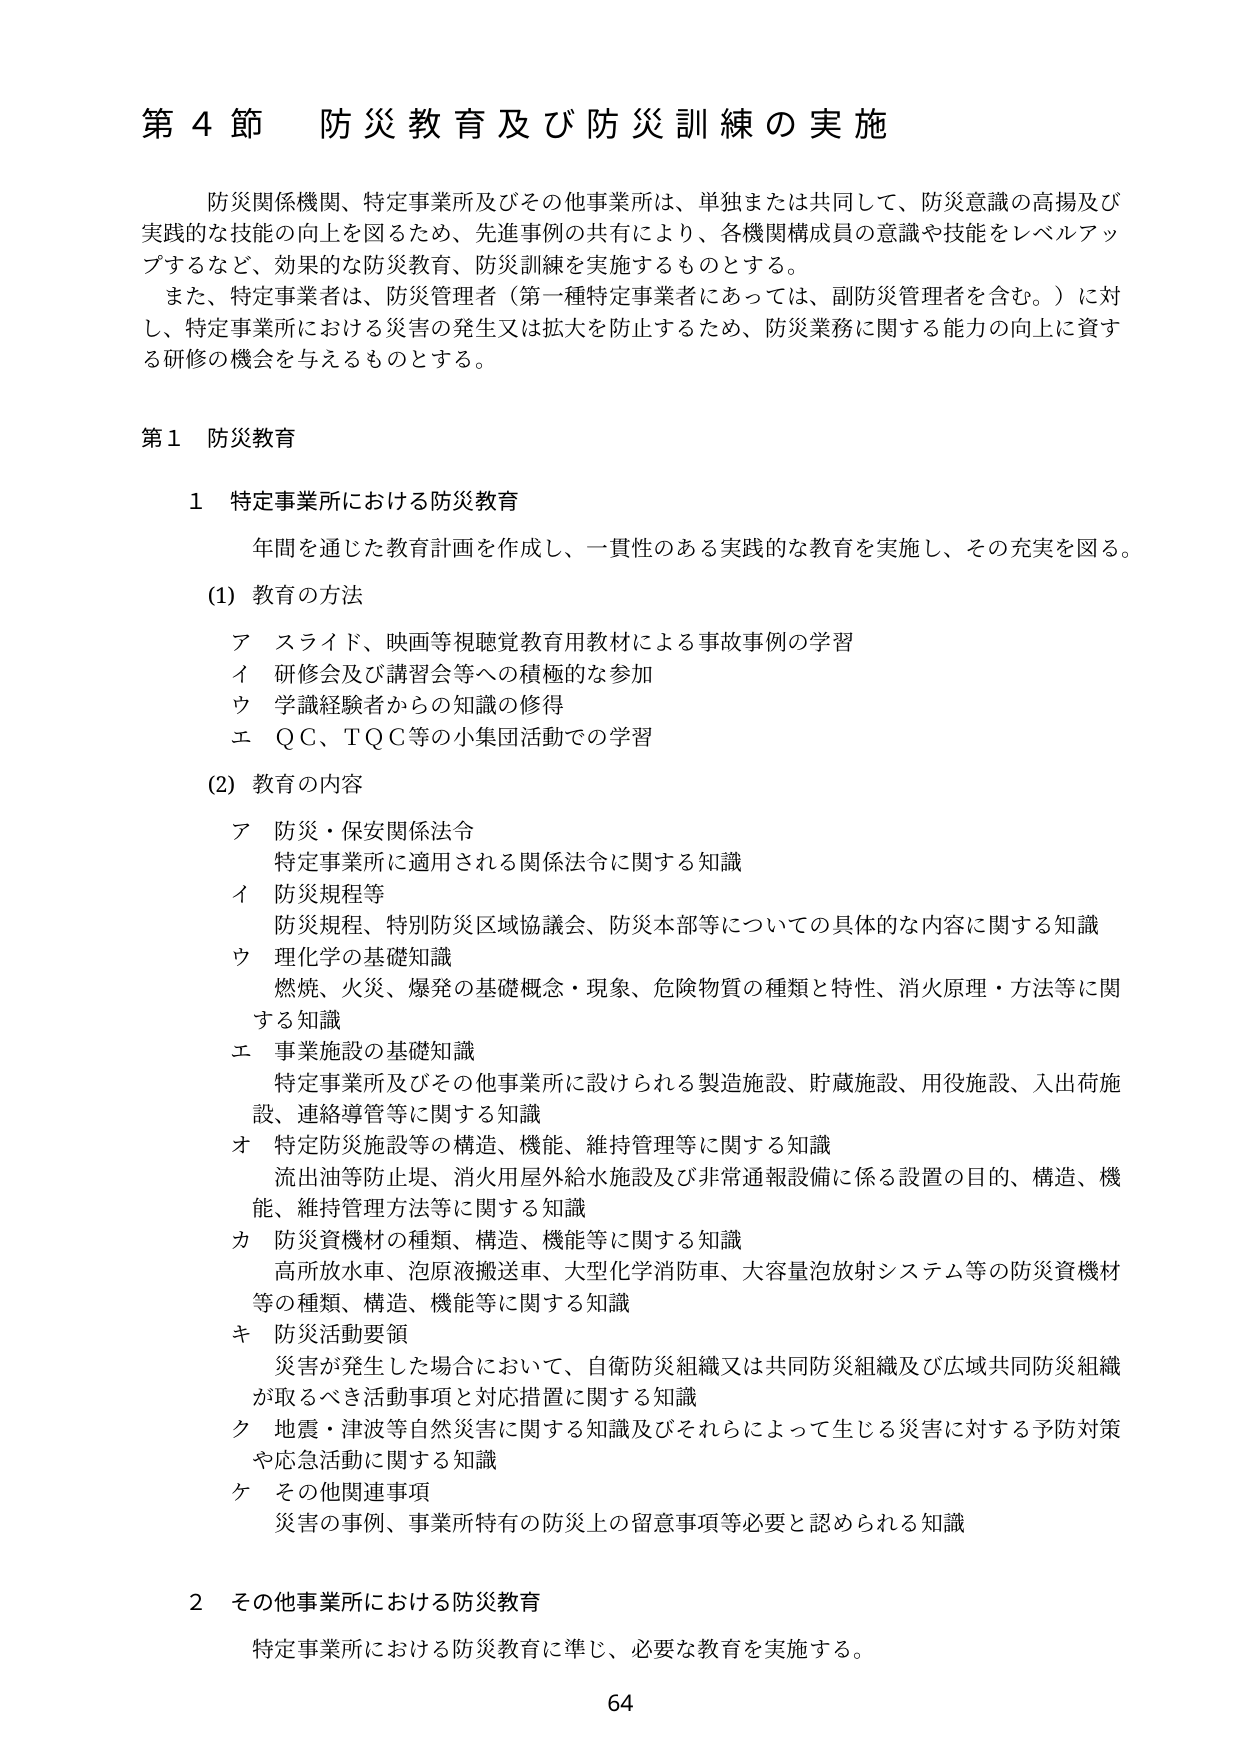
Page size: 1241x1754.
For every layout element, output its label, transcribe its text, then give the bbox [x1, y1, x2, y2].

text 第４節 防災教育及び防災訓練の実施 [118, 91, 1122, 153]
text キ 防災活動要領 [222, 1317, 1122, 1349]
text 防災規程、特別防災区域協議会、防災本部等についての具体的な内容に関する知識 [118, 908, 1122, 940]
text 特定事業所に適用される関係法令に関する知識 [118, 846, 1122, 877]
text 高所放水車、泡原液搬送車、大型化学消防車、大容量泡放射システム等の防災資機材等の種類、構造、機能等に関する知識 [251, 1254, 1122, 1317]
text ウ 理化学の基礎知識 [118, 940, 1122, 971]
text イ 研修会及び講習会等への積極的な参加 [118, 657, 1122, 688]
text オ 特定防災施設等の構造、機能、維持管理等に関する知識 [118, 1129, 1122, 1160]
text ケ その他関連事項 [118, 1475, 1122, 1506]
text 災害の事例、事業所特有の防災上の留意事項等必要と認められる知識 [118, 1506, 1122, 1538]
text ウ 学識経験者からの知識の修得 [118, 688, 1122, 720]
text カ 防災資機材の種類、構造、機能等に関する知識 [118, 1223, 1122, 1254]
text また、特定事業者は、防災管理者（第一種特定事業者にあっては、副防災管理者を含む。）に対し、特定事業所における災害の発生又は拡大を防止するため、防災業務に関する能力の向上に資する研修の機会を与えるものとする。 [141, 279, 1122, 374]
text 災害が発生した場合において、自衛防災組織又は共同防災組織及び広域共同防災組織が取るべき活動事項と対応措置に関する知識 [251, 1349, 1122, 1412]
text ク 地震・津波等自然災害に関する知識及びそれらによって生じる災害に対する予防対策や応急活動に関する知識 [222, 1412, 1122, 1475]
list 教育の方法 [207, 562, 1122, 625]
text イ 防災規程等 [118, 877, 1122, 908]
list 教育の内容 [207, 751, 1122, 814]
text ア 防災・保安関係法令 [118, 814, 1122, 846]
text １ 特定事業所における防災教育 [118, 468, 1122, 531]
text 特定事業所及びその他事業所に設けられる製造施設、貯蔵施設、用役施設、入出荷施設、連絡導管等に関する知識 [251, 1066, 1122, 1129]
text 防災関係機関、特定事業所及びその他事業所は、単独または共同して、防災意識の高揚及び実践的な技能の向上を図るため、先進事例の共有により、各機関構成員の意識や技能をレベルアップするなど、効果的な防災教育、防災訓練を実施するものとする。 [118, 185, 1122, 279]
text 流出油等防止堤、消火用屋外給水施設及び非常通報設備に係る設置の目的、構造、機能、維持管理方法等に関する知識 [251, 1160, 1122, 1223]
text 年間を通じた教育計画を作成し、一貫性のある実践的な教育を実施し、その充実を図る。 [118, 531, 1122, 562]
text エ ＱＣ、ＴＱＣ等の小集団活動での学習 [118, 720, 1122, 751]
text ア スライド、映画等視聴覚教育用教材による事故事例の学習 [118, 625, 1122, 657]
text 第１ 防災教育 [118, 405, 1122, 468]
text エ 事業施設の基礎知識 [118, 1034, 1122, 1066]
text ２ その他事業所における防災教育 [118, 1569, 1122, 1632]
text 特定事業所における防災教育に準じ、必要な教育を実施する。 [118, 1632, 1122, 1663]
text 燃焼、火災、爆発の基礎概念・現象、危険物質の種類と特性、消火原理・方法等に関する知識 [251, 971, 1122, 1034]
